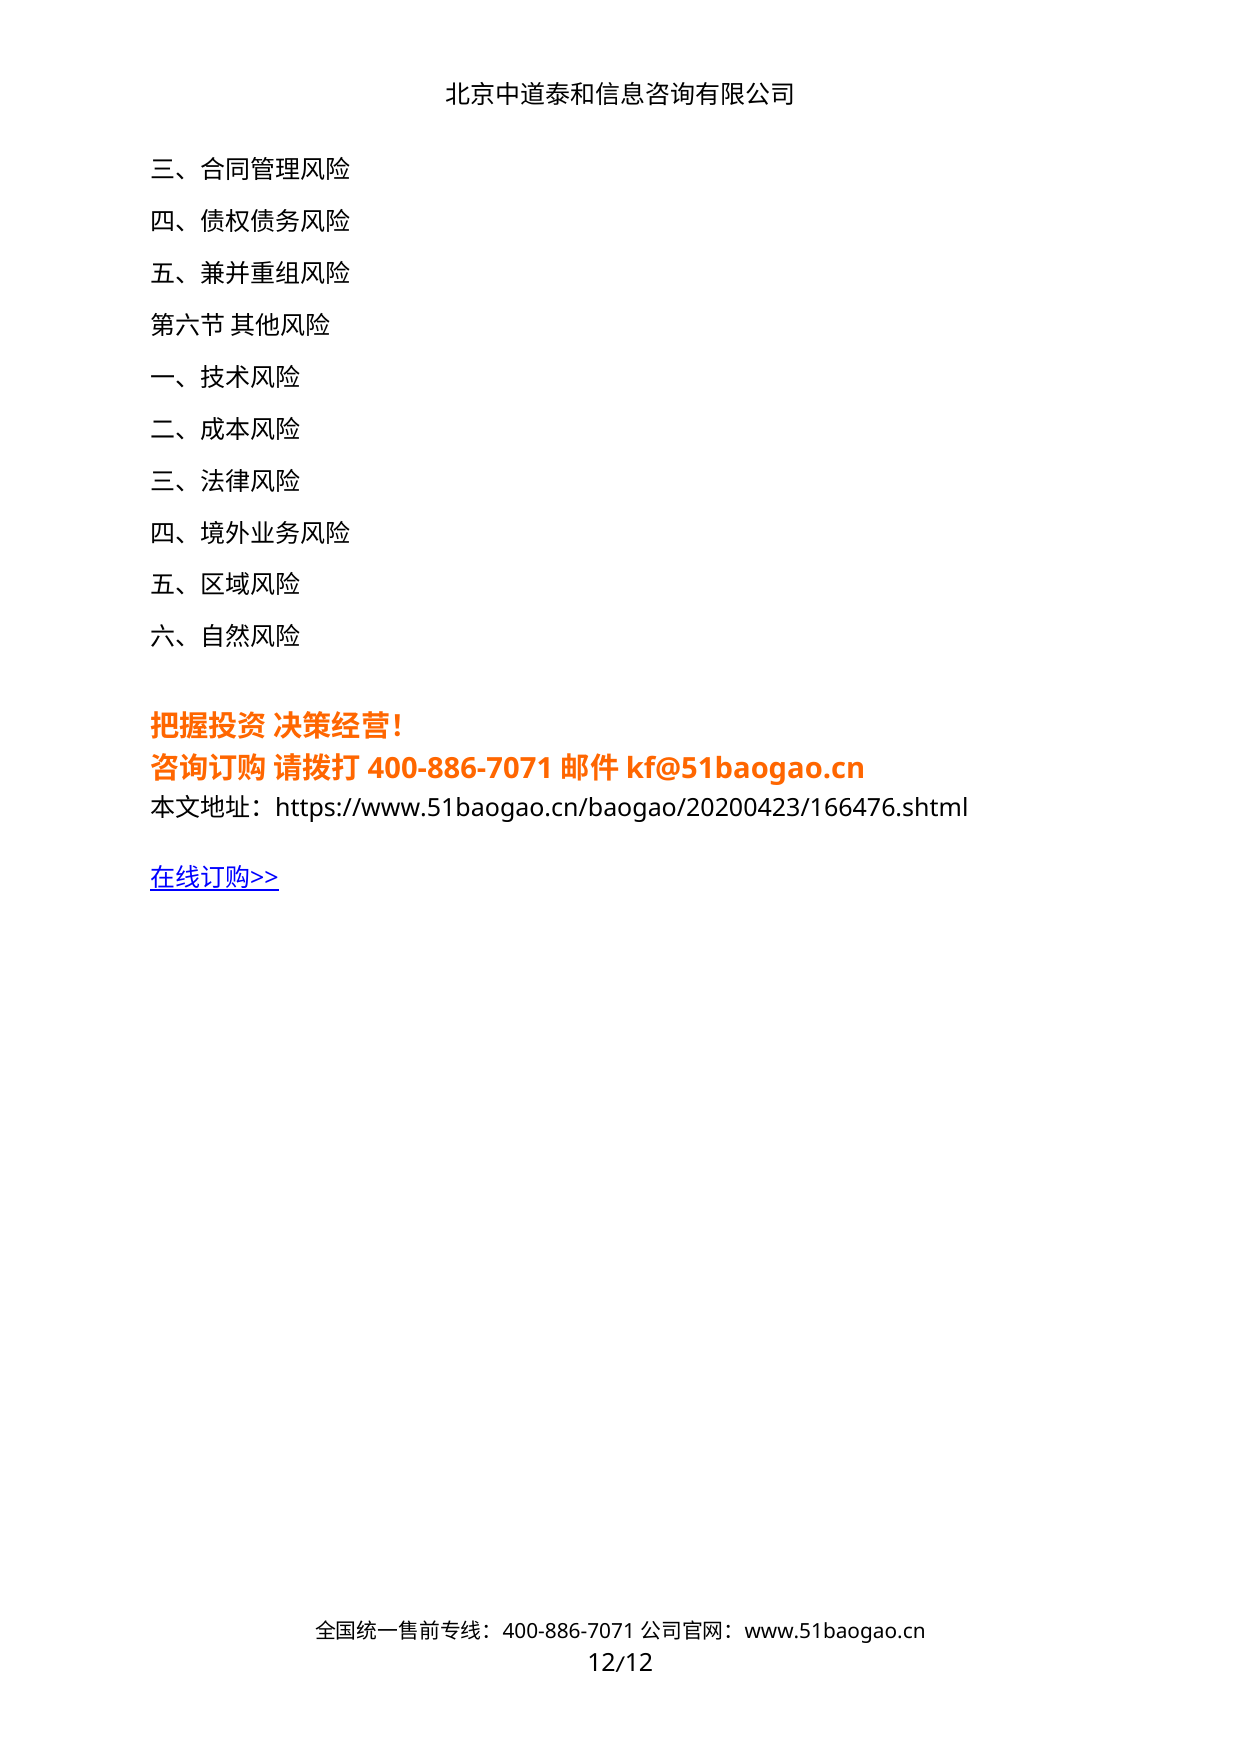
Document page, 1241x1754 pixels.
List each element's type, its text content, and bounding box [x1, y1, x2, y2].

text 五、区域风险 [150, 565, 1090, 601]
text 四、境外业务风险 [150, 513, 1090, 549]
text 在线订购>> [150, 824, 1090, 894]
text 三、合同管理风险 [150, 150, 1090, 186]
text 把握投资 决策经营！咨询订购 请拨打 400-886-7071 邮件 kf@51baogao.cn本文地址：https://www.51baogao.cn/baogao/20200423/166476.shtml [150, 669, 1090, 824]
text 三、法律风险 [150, 461, 1090, 497]
text 一、技术风险 [150, 357, 1090, 394]
text 二、成本风险 [150, 409, 1090, 446]
text 六、自然风险 [150, 617, 1090, 653]
text 五、兼并重组风险 [150, 254, 1090, 290]
text 第六节 其他风险 [150, 306, 1090, 342]
text 四、债权债务风险 [150, 202, 1090, 238]
